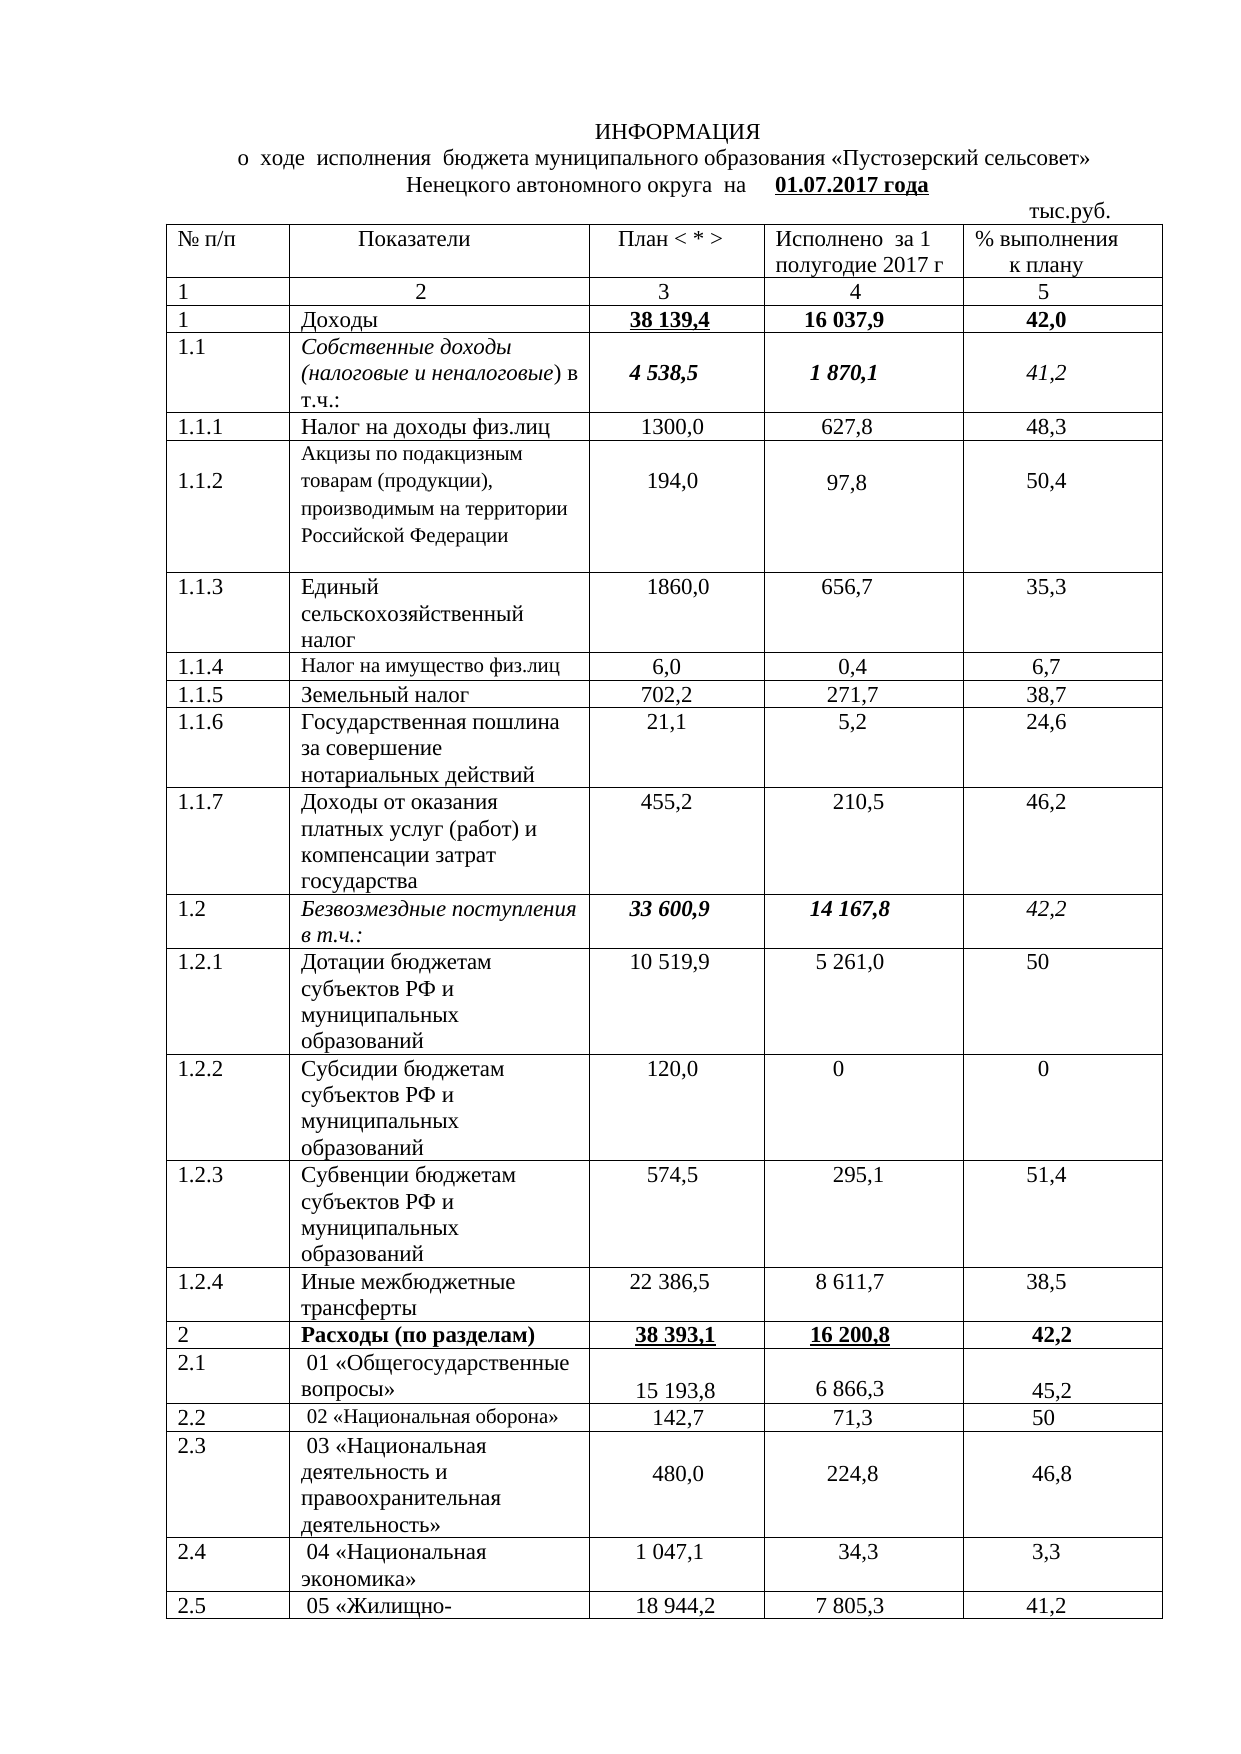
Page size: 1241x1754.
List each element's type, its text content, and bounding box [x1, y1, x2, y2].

table_cell Субвенции бюджетам субъектов РФ и муниципальных образований [290, 1161, 589, 1267]
table_cell 34,3 [765, 1538, 963, 1591]
table_cell 5 261,0 [765, 949, 963, 1054]
table_cell 142,7 [590, 1404, 764, 1431]
table_cell 1.1.7 [167, 788, 289, 894]
table_cell 656,7 [765, 573, 963, 652]
table_cell 01 «Общегосударственные вопросы» [290, 1349, 589, 1403]
table_cell Иные межбюджетные трансферты [290, 1268, 589, 1321]
table_cell 38,7 [964, 681, 1162, 707]
table_cell 10 519,9 [590, 949, 764, 1054]
table_cell 6,7 [964, 653, 1162, 680]
table_cell 194,0 [590, 441, 764, 572]
table_cell 50 [964, 949, 1162, 1054]
table_cell 7 805,3 [765, 1592, 963, 1618]
table_cell Налог на доходы физ.лиц [290, 413, 589, 439]
table_cell 210,5 [765, 788, 963, 894]
table_cell 38,5 [964, 1268, 1162, 1321]
text о ходе исполнения бюджета муниципального образования «Пустозерский сельсовет» [177, 144, 1152, 171]
table_cell 04 «Национальная экономика» [290, 1538, 589, 1591]
table_cell 1860,0 [590, 573, 764, 652]
table_cell 22 386,5 [590, 1268, 764, 1321]
table_cell 2.2 [167, 1404, 289, 1431]
table_cell Государственная пошлина за совершение нотариальных действий [290, 708, 589, 787]
text тыс.руб. [177, 197, 1152, 223]
table_cell 50,4 [964, 441, 1162, 572]
text Ненецкого автономного округа на 01.07.2017 года [177, 171, 1152, 197]
table_cell 4 [765, 278, 963, 305]
table_cell 3 [590, 278, 764, 305]
text ИНФОРМАЦИЯ [177, 118, 1152, 144]
table_cell 1.1.3 [167, 573, 289, 652]
table_cell 51,4 [964, 1161, 1162, 1267]
table_cell 1.1.6 [167, 708, 289, 787]
table_cell 1.2.1 [167, 949, 289, 1054]
table_cell 627,8 [765, 413, 963, 439]
table_cell 6 866,3 [765, 1349, 963, 1403]
table_cell 480,0 [590, 1432, 764, 1537]
table_cell Доходы [290, 306, 589, 332]
table_cell 2.3 [167, 1432, 289, 1537]
table_cell 5 [964, 278, 1162, 305]
table_cell 120,0 [590, 1055, 764, 1160]
table_cell Безвозмездные поступления в т.ч.: [290, 895, 589, 947]
table_cell 16 037,9 [765, 306, 963, 332]
table_cell 574,5 [590, 1161, 764, 1267]
table_cell 0 [964, 1055, 1162, 1160]
table_cell 1 [167, 306, 289, 332]
table_cell 2 [290, 278, 589, 305]
table_cell 50 [964, 1404, 1162, 1431]
table_cell 15 193,8 [590, 1349, 764, 1403]
table_cell Единый сельскохозяйственный налог [290, 573, 589, 652]
table_cell 1300,0 [590, 413, 764, 439]
table_cell 5,2 [765, 708, 963, 787]
table_cell 1.1.4 [167, 653, 289, 680]
table_header Исполнено за 1 полугодие 2017 г [765, 225, 963, 277]
table_cell 1.2.2 [167, 1055, 289, 1160]
table_cell 1 [167, 278, 289, 305]
table_cell 1.1.1 [167, 413, 289, 439]
table_cell Субсидии бюджетам субъектов РФ и муниципальных образований [290, 1055, 589, 1160]
table_cell 03 «Национальная деятельность и правоохранительная деятельность» [290, 1432, 589, 1537]
table_cell 702,2 [590, 681, 764, 707]
table_header № п/п [167, 225, 289, 277]
table_cell 18 944,2 [590, 1592, 764, 1618]
table_cell 8 611,7 [765, 1268, 963, 1321]
table_cell 1.2.4 [167, 1268, 289, 1321]
table_cell 1 870,1 [765, 333, 963, 412]
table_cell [290, 1592, 589, 1618]
table_cell 16 200,8 [765, 1322, 963, 1348]
table_header План < * > [590, 225, 764, 277]
table_cell 71,3 [765, 1404, 963, 1431]
table_cell 02 «Национальная оборона» [290, 1404, 589, 1431]
table_header Показатели [290, 225, 589, 277]
table_cell 224,8 [765, 1432, 963, 1537]
table_header % выполнения к плану [964, 225, 1162, 277]
table_cell 2.4 [167, 1538, 289, 1591]
table_cell 1.1 [167, 333, 289, 412]
table_cell Дотации бюджетам субъектов РФ и муниципальных образований [290, 949, 589, 1054]
table_cell 24,6 [964, 708, 1162, 787]
table_cell 48,3 [964, 413, 1162, 439]
table_cell 1 047,1 [590, 1538, 764, 1591]
table_cell 97,8 [765, 441, 963, 572]
table_cell 42,0 [964, 306, 1162, 332]
table_cell 38 393,1 [590, 1322, 764, 1348]
table_cell 2.1 [167, 1349, 289, 1403]
table_cell 0,4 [765, 653, 963, 680]
table_cell Доходы от оказания платных услуг (работ) и компенсации затрат государства [290, 788, 589, 894]
table_cell Расходы (по разделам) [290, 1322, 589, 1348]
table_cell 1.1.2 [167, 441, 289, 572]
table_cell 4 538,5 [590, 333, 764, 412]
table_cell 42,2 [964, 1322, 1162, 1348]
table_cell 1.2 [167, 895, 289, 947]
table_cell 455,2 [590, 788, 764, 894]
table_cell 1.2.3 [167, 1161, 289, 1267]
table_cell 42,2 [964, 895, 1162, 947]
table_cell 295,1 [765, 1161, 963, 1267]
table_cell 0 [765, 1055, 963, 1160]
table_cell 21,1 [590, 708, 764, 787]
table_cell 6,0 [590, 653, 764, 680]
table_cell 38 139,4 [590, 306, 764, 332]
table_cell Собственные доходы (налоговые и неналоговые) в т.ч.: [290, 333, 589, 412]
table_cell 46,8 [964, 1432, 1162, 1537]
table_cell 1.1.5 [167, 681, 289, 707]
table_cell 41,2 [964, 333, 1162, 412]
table_cell Налог на имущество физ.лиц [290, 653, 589, 680]
table_cell Земельный налог [290, 681, 589, 707]
table_cell 3,3 [964, 1538, 1162, 1591]
table_cell Акцизы по подакцизным товарам (продукции), производимым на территории Российской Федерации [290, 441, 589, 572]
table_cell 271,7 [765, 681, 963, 707]
table_cell 46,2 [964, 788, 1162, 894]
table_cell 33 600,9 [590, 895, 764, 947]
table_cell 2.5 [167, 1592, 289, 1618]
table_cell 41,2 [964, 1592, 1162, 1618]
table_cell 35,3 [964, 573, 1162, 652]
table_cell 14 167,8 [765, 895, 963, 947]
table_cell 45,2 [964, 1349, 1162, 1403]
table_cell 2 [167, 1322, 289, 1348]
